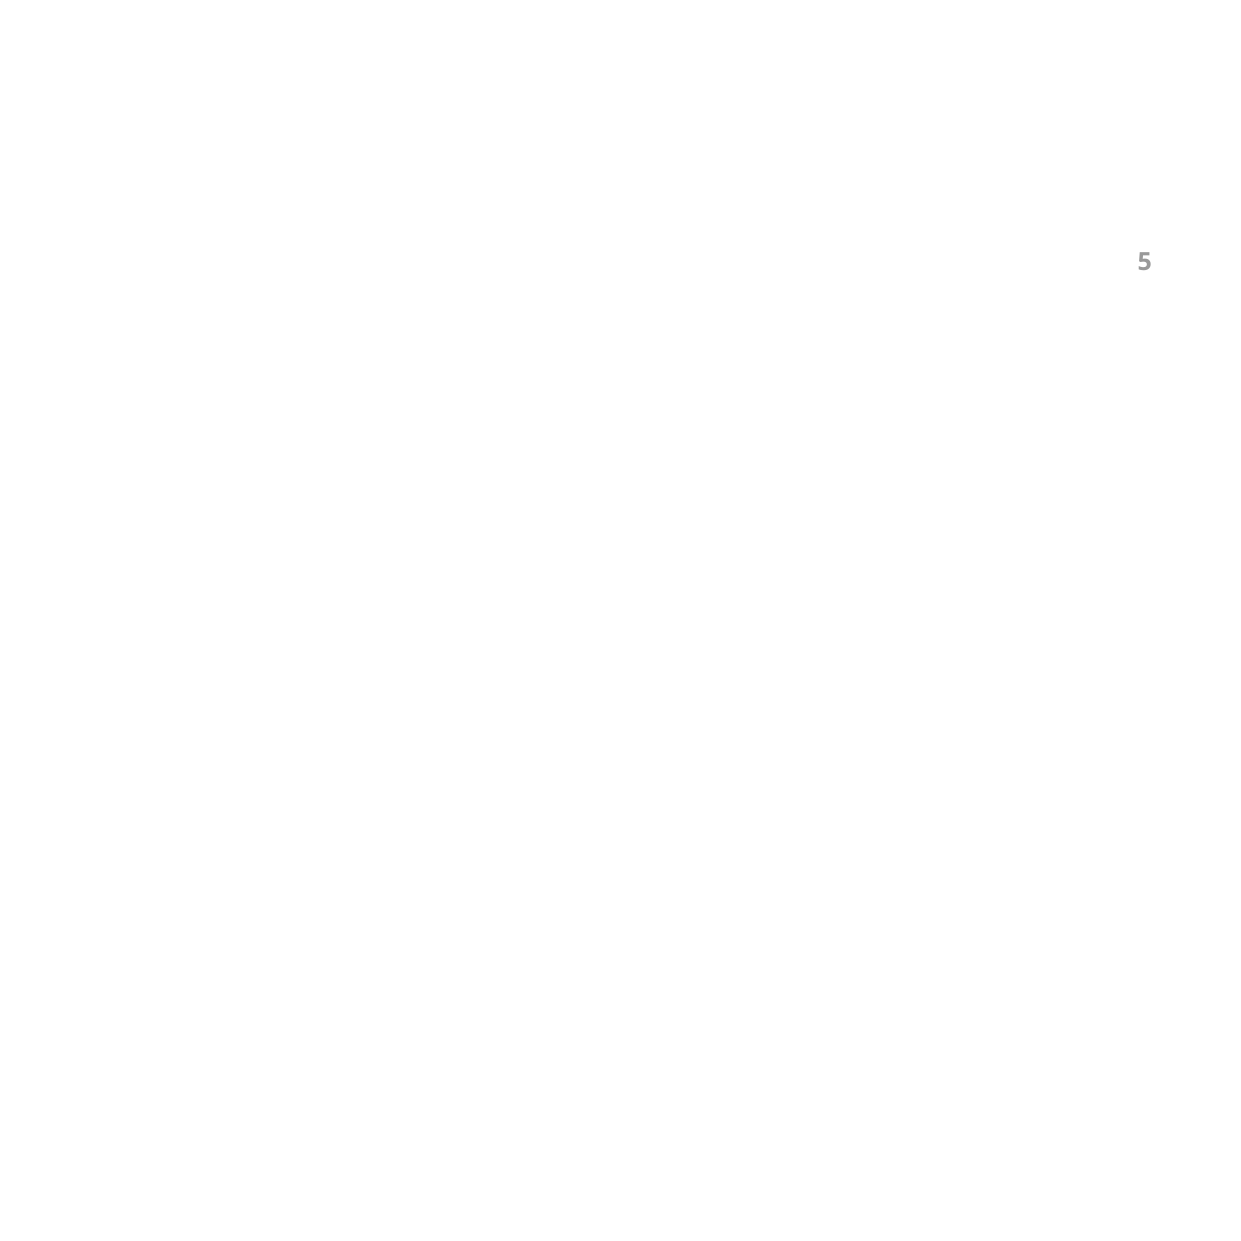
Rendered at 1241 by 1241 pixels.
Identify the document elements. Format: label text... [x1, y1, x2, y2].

text 5 [1137, 244, 1152, 278]
